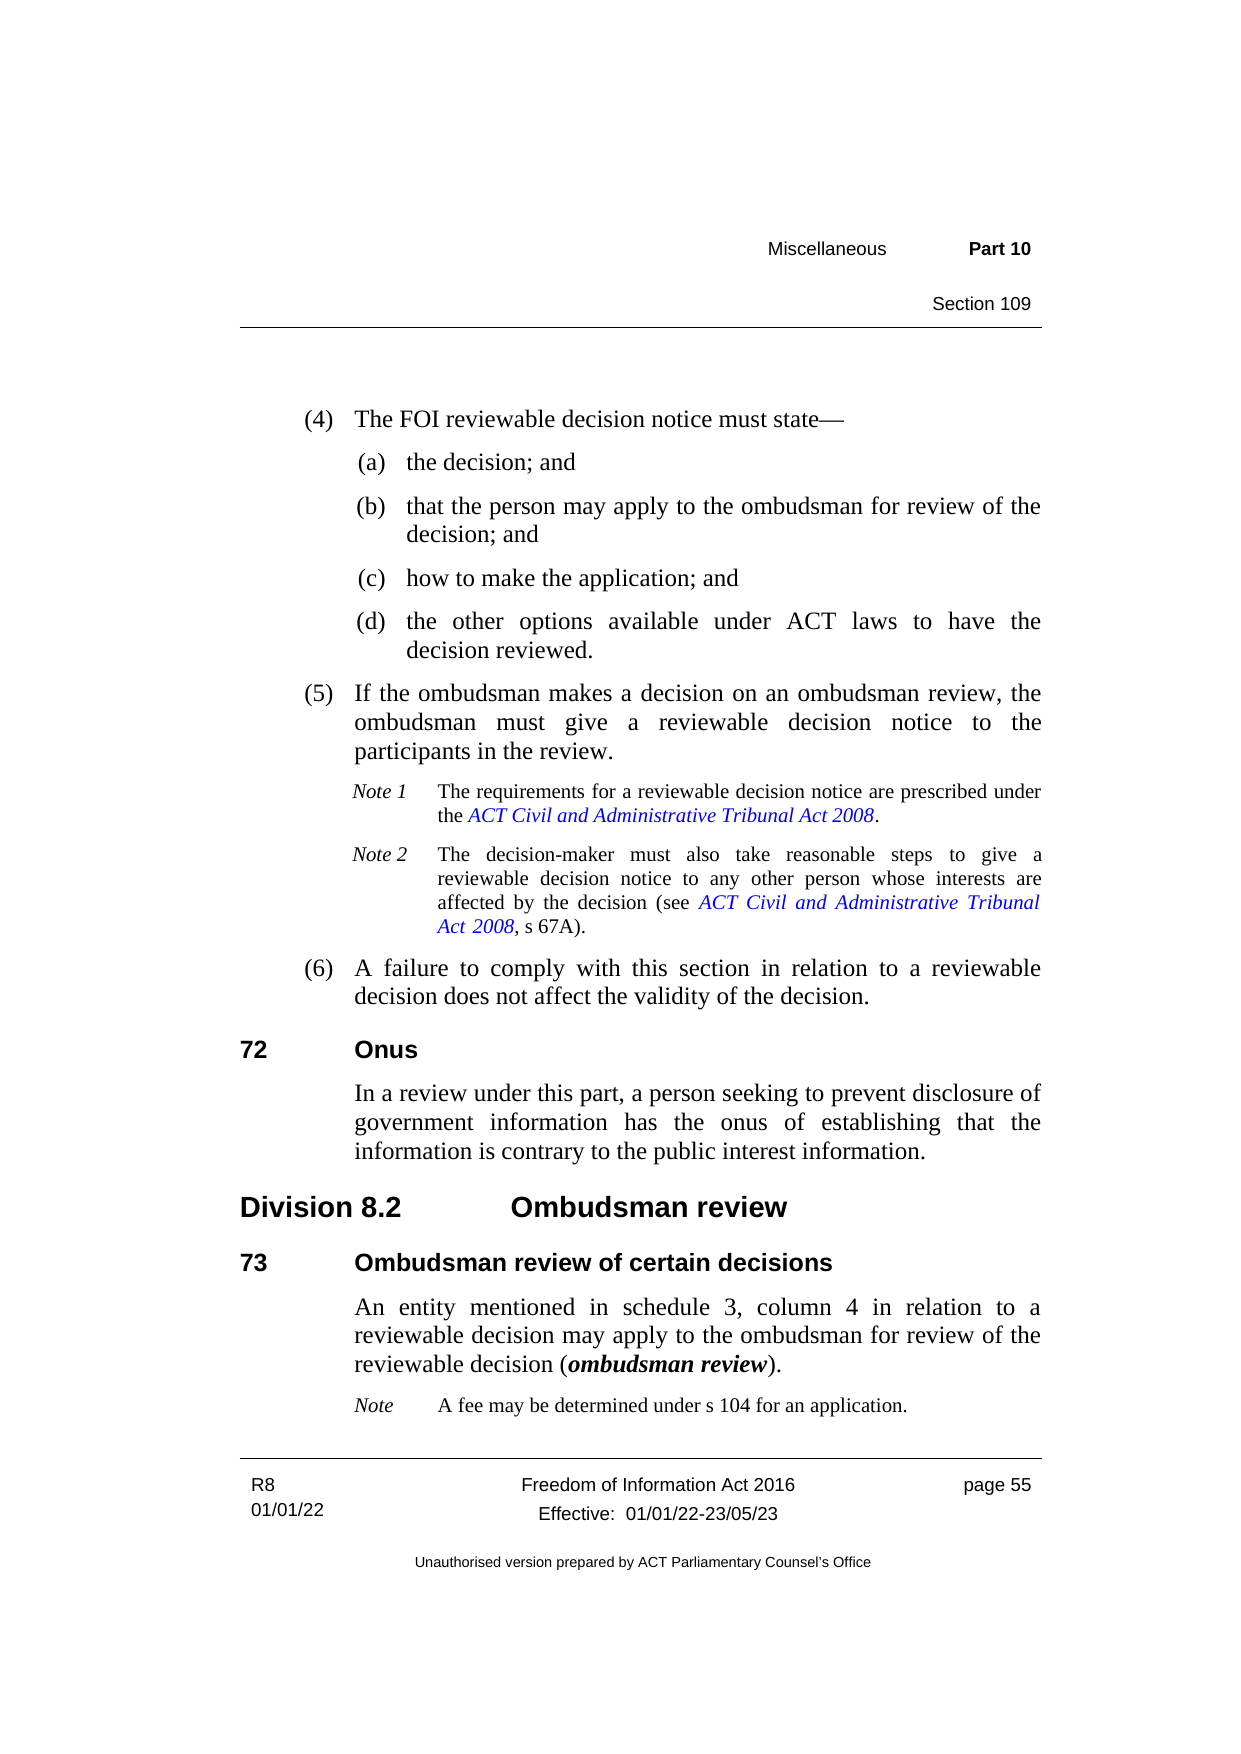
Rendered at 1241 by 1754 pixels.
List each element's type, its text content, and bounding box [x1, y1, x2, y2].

text (5) If the ombudsman makes a decision on an ombudsman review, the ombudsman must give a reviewable decision notice to the participants in the review. [239, 678, 1042, 764]
text (c) how to make the application; and [239, 563, 1042, 592]
text In a review under this part, a person seeking to prevent disclosure of government information has the onus of establishing that the information is contrary to the public interest information. [354, 1078, 1042, 1165]
text An entity mentioned in schedule 3, column 4 in relation to a reviewable decision may apply to the ombudsman for review of the reviewable decision (ombudsman review). [354, 1292, 1042, 1378]
text Division 8.2 Ombudsman review [239, 1190, 1042, 1223]
text Note A fee may be determined under s 104 for an application. [354, 1392, 1042, 1417]
text (d) the other options available under ACT laws to have the decision reviewed. [239, 606, 1042, 664]
text (a) the decision; and [239, 447, 1042, 476]
text Note 2 The decision-maker must also take reasonable steps to give a reviewable decision notice to any other person whose interests are affected by the decision (see ACT Civil and Administrative Tribunal Act 2008, s 67A). [352, 842, 1042, 938]
text 73 Ombudsman review of certain decisions [239, 1248, 1042, 1277]
text 72 Onus [239, 1035, 1042, 1064]
text (6) A failure to comply with this section in relation to a reviewable decision does not affect the validity of the decision. [239, 953, 1042, 1010]
text (4) The FOI reviewable decision notice must state— [239, 404, 1042, 433]
text Note 1 The requirements for a reviewable decision notice are prescribed under the ACT Civil and Administrative Tribunal Act 2008. [352, 779, 1042, 827]
text (b) that the person may apply to the ombudsman for review of the decision; and [239, 491, 1042, 548]
